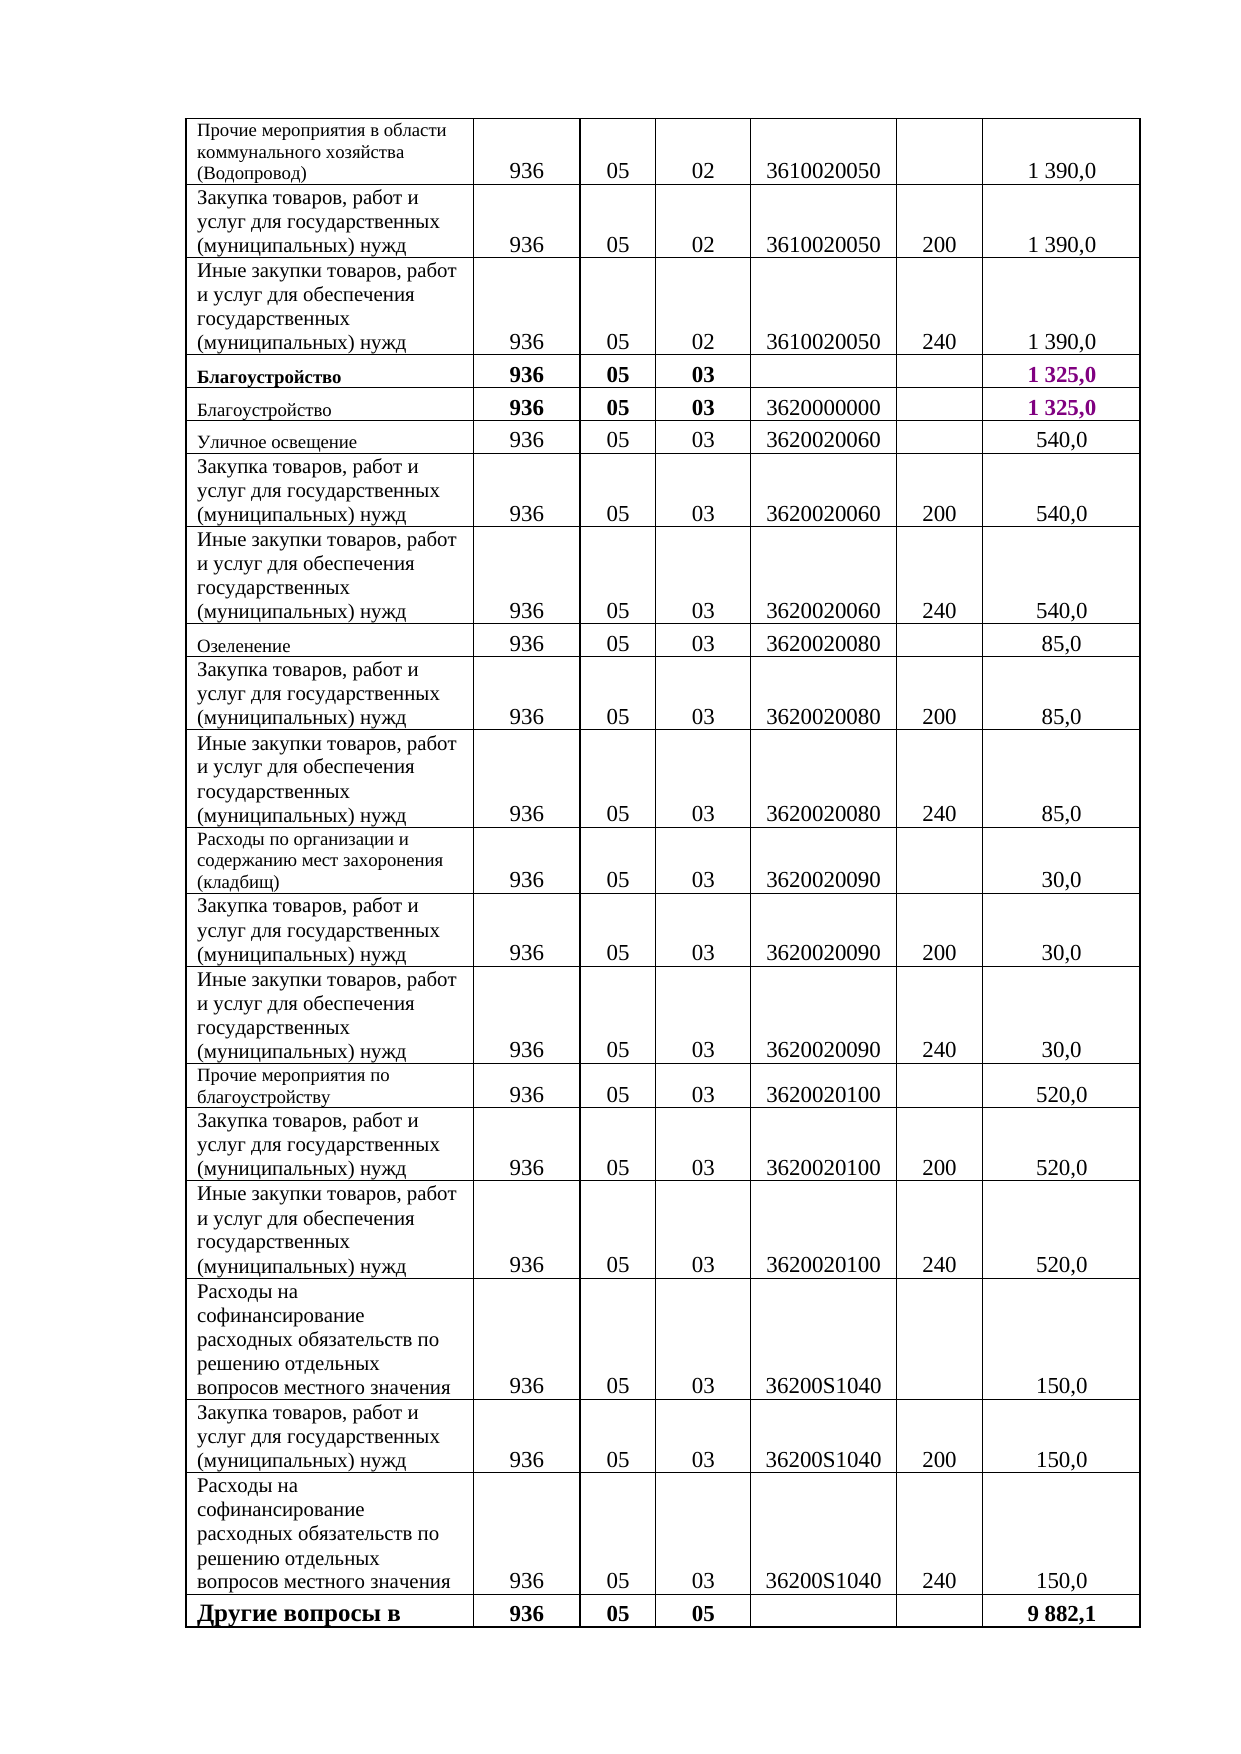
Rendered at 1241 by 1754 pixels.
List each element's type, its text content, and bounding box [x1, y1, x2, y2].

table_cell 36200S1040 [751, 1473, 896, 1593]
table_cell 936 [474, 1473, 579, 1593]
table_cell Закупка товаров, работ и услуг для государственных (муниципальных) нужд [187, 1400, 473, 1472]
table_cell 200 [897, 1400, 982, 1472]
table_cell 200 [897, 657, 982, 729]
table_cell 3620000000 [751, 388, 896, 420]
table_cell 03 [656, 1400, 750, 1472]
table_cell 936 [474, 1595, 579, 1626]
table_cell Закупка товаров, работ и услуг для государственных (муниципальных) нужд [187, 185, 473, 257]
table_cell 200 [897, 454, 982, 526]
table_cell 520,0 [983, 1064, 1139, 1107]
table_cell Прочие мероприятия по благоустройству [187, 1064, 473, 1107]
table_cell 03 [656, 894, 750, 966]
table_cell Иные закупки товаров, работ и услуг для обеспечения государственных (муниципальных) нужд [187, 730, 473, 827]
table_cell 05 [581, 657, 655, 729]
table_cell 05 [581, 355, 655, 387]
table_cell 936 [474, 1064, 579, 1107]
table_cell 30,0 [983, 894, 1139, 966]
table_cell 05 [581, 828, 655, 892]
table_cell 936 [474, 258, 579, 354]
table_cell 03 [656, 1064, 750, 1107]
table_cell 05 [581, 1181, 655, 1278]
table_cell 3620020090 [751, 967, 896, 1063]
table_cell 3620020080 [751, 624, 896, 656]
table_cell 36200S1040 [751, 1400, 896, 1472]
table_cell 3620020060 [751, 527, 896, 623]
table_cell 1 390,0 [983, 258, 1139, 354]
table_cell 150,0 [983, 1279, 1139, 1399]
table_cell 3620020100 [751, 1064, 896, 1107]
table_cell 3610020050 [751, 119, 896, 184]
table_cell 05 [581, 1108, 655, 1180]
table_cell [897, 421, 982, 453]
table_cell 240 [897, 730, 982, 827]
table_cell 200 [897, 1108, 982, 1180]
table_cell 03 [656, 454, 750, 526]
table_cell 936 [474, 421, 579, 453]
table_cell 9 882,1 [983, 1595, 1139, 1626]
table_cell 02 [656, 119, 750, 184]
table_cell 150,0 [983, 1473, 1139, 1593]
table_cell [897, 119, 982, 184]
table_cell 936 [474, 967, 579, 1063]
table_cell 540,0 [983, 454, 1139, 526]
table_cell 936 [474, 657, 579, 729]
table_cell 3620020080 [751, 730, 896, 827]
table_cell 3620020060 [751, 454, 896, 526]
table_cell 240 [897, 527, 982, 623]
table_cell [897, 355, 982, 387]
table_cell 03 [656, 1279, 750, 1399]
table_cell 936 [474, 1181, 579, 1278]
table_cell 150,0 [983, 1400, 1139, 1472]
table_cell 05 [581, 1595, 655, 1626]
table_cell 936 [474, 828, 579, 892]
table_cell 200 [897, 894, 982, 966]
table_cell 936 [474, 1400, 579, 1472]
table_cell 240 [897, 1181, 982, 1278]
table_cell Уличное освещение [187, 421, 473, 453]
table_cell 05 [581, 730, 655, 827]
table_cell 03 [656, 355, 750, 387]
table_cell [897, 624, 982, 656]
table_cell 30,0 [983, 967, 1139, 1063]
table_cell 05 [581, 119, 655, 184]
table_cell 05 [581, 527, 655, 623]
table_cell 936 [474, 185, 579, 257]
table_cell 05 [581, 1473, 655, 1593]
table_cell 936 [474, 730, 579, 827]
table_cell 200 [897, 185, 982, 257]
table_cell 05 [581, 894, 655, 966]
table_cell 540,0 [983, 421, 1139, 453]
table_cell 936 [474, 894, 579, 966]
table_cell [897, 1595, 982, 1626]
table_cell 30,0 [983, 828, 1139, 892]
table_cell 936 [474, 624, 579, 656]
table_cell 1 325,0 [983, 388, 1139, 420]
table_cell 05 [581, 1400, 655, 1472]
table_cell 03 [656, 1108, 750, 1180]
table_cell 936 [474, 1108, 579, 1180]
table_cell Закупка товаров, работ и услуг для государственных (муниципальных) нужд [187, 657, 473, 729]
table_cell [897, 1064, 982, 1107]
table_cell 05 [656, 1595, 750, 1626]
table_cell 05 [581, 185, 655, 257]
table_cell 3610020050 [751, 258, 896, 354]
table_cell Закупка товаров, работ и услуг для государственных (муниципальных) нужд [187, 454, 473, 526]
table_cell 1 390,0 [983, 119, 1139, 184]
table_cell 05 [581, 624, 655, 656]
table_cell 240 [897, 967, 982, 1063]
table_cell 520,0 [983, 1181, 1139, 1278]
table_cell 3620020100 [751, 1108, 896, 1180]
table_cell 936 [474, 355, 579, 387]
table_cell Расходы по организации и содержанию мест захоронения (кладбищ) [187, 828, 473, 892]
table_cell 3620020090 [751, 894, 896, 966]
table_cell 1 325,0 [983, 355, 1139, 387]
table_cell 936 [474, 119, 579, 184]
table_cell 3620020060 [751, 421, 896, 453]
table_cell [751, 355, 896, 387]
table_cell 1 390,0 [983, 185, 1139, 257]
table_cell Расходы на софинансирование расходных обязательств по решению отдельных вопросов местного значения [187, 1279, 473, 1399]
table_cell [897, 388, 982, 420]
table_cell 03 [656, 1473, 750, 1593]
table_cell Закупка товаров, работ и услуг для государственных (муниципальных) нужд [187, 894, 473, 966]
table_cell [897, 828, 982, 892]
table_cell 05 [581, 388, 655, 420]
table_cell Иные закупки товаров, работ и услуг для обеспечения государственных (муниципальных) нужд [187, 1181, 473, 1278]
table_cell 85,0 [983, 730, 1139, 827]
table_cell 05 [581, 258, 655, 354]
table_cell 03 [656, 967, 750, 1063]
table_cell 3620020090 [751, 828, 896, 892]
table_cell 03 [656, 421, 750, 453]
table_cell 03 [656, 624, 750, 656]
table_cell 936 [474, 454, 579, 526]
table_cell 936 [474, 388, 579, 420]
table_cell Закупка товаров, работ и услуг для государственных (муниципальных) нужд [187, 1108, 473, 1180]
table_cell 3610020050 [751, 185, 896, 257]
table_cell [897, 1279, 982, 1399]
table_cell 02 [656, 185, 750, 257]
table_cell Благоустройство [187, 388, 473, 420]
table_cell 03 [656, 1181, 750, 1278]
table_cell 03 [656, 828, 750, 892]
table_cell 3620020100 [751, 1181, 896, 1278]
table_cell 05 [581, 421, 655, 453]
table_cell 240 [897, 1473, 982, 1593]
table_cell Иные закупки товаров, работ и услуг для обеспечения государственных (муниципальных) нужд [187, 527, 473, 623]
table_cell 02 [656, 258, 750, 354]
table_cell [751, 1595, 896, 1626]
table_cell Расходы на софинансирование расходных обязательств по решению отдельных вопросов местного значения [187, 1473, 473, 1593]
table_cell 936 [474, 1279, 579, 1399]
table_cell Озеленение [187, 624, 473, 656]
table_cell 05 [581, 1279, 655, 1399]
table_cell 03 [656, 730, 750, 827]
table_cell Благоустройство [187, 355, 473, 387]
table_cell 520,0 [983, 1108, 1139, 1180]
table_cell 03 [656, 527, 750, 623]
table_cell 05 [581, 1064, 655, 1107]
table_cell 240 [897, 258, 982, 354]
table_cell 03 [656, 388, 750, 420]
table_cell Иные закупки товаров, работ и услуг для обеспечения государственных (муниципальных) нужд [187, 258, 473, 354]
table_cell 05 [581, 454, 655, 526]
table_cell 85,0 [983, 624, 1139, 656]
table_cell 05 [581, 967, 655, 1063]
table_cell 936 [474, 527, 579, 623]
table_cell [187, 1595, 473, 1626]
table_cell 03 [656, 657, 750, 729]
table_cell 3620020080 [751, 657, 896, 729]
table_cell Прочие мероприятия в области коммунального хозяйства (Водопровод) [187, 119, 473, 184]
table_cell 540,0 [983, 527, 1139, 623]
table_cell 85,0 [983, 657, 1139, 729]
table_cell Иные закупки товаров, работ и услуг для обеспечения государственных (муниципальных) нужд [187, 967, 473, 1063]
table_cell 36200S1040 [751, 1279, 896, 1399]
